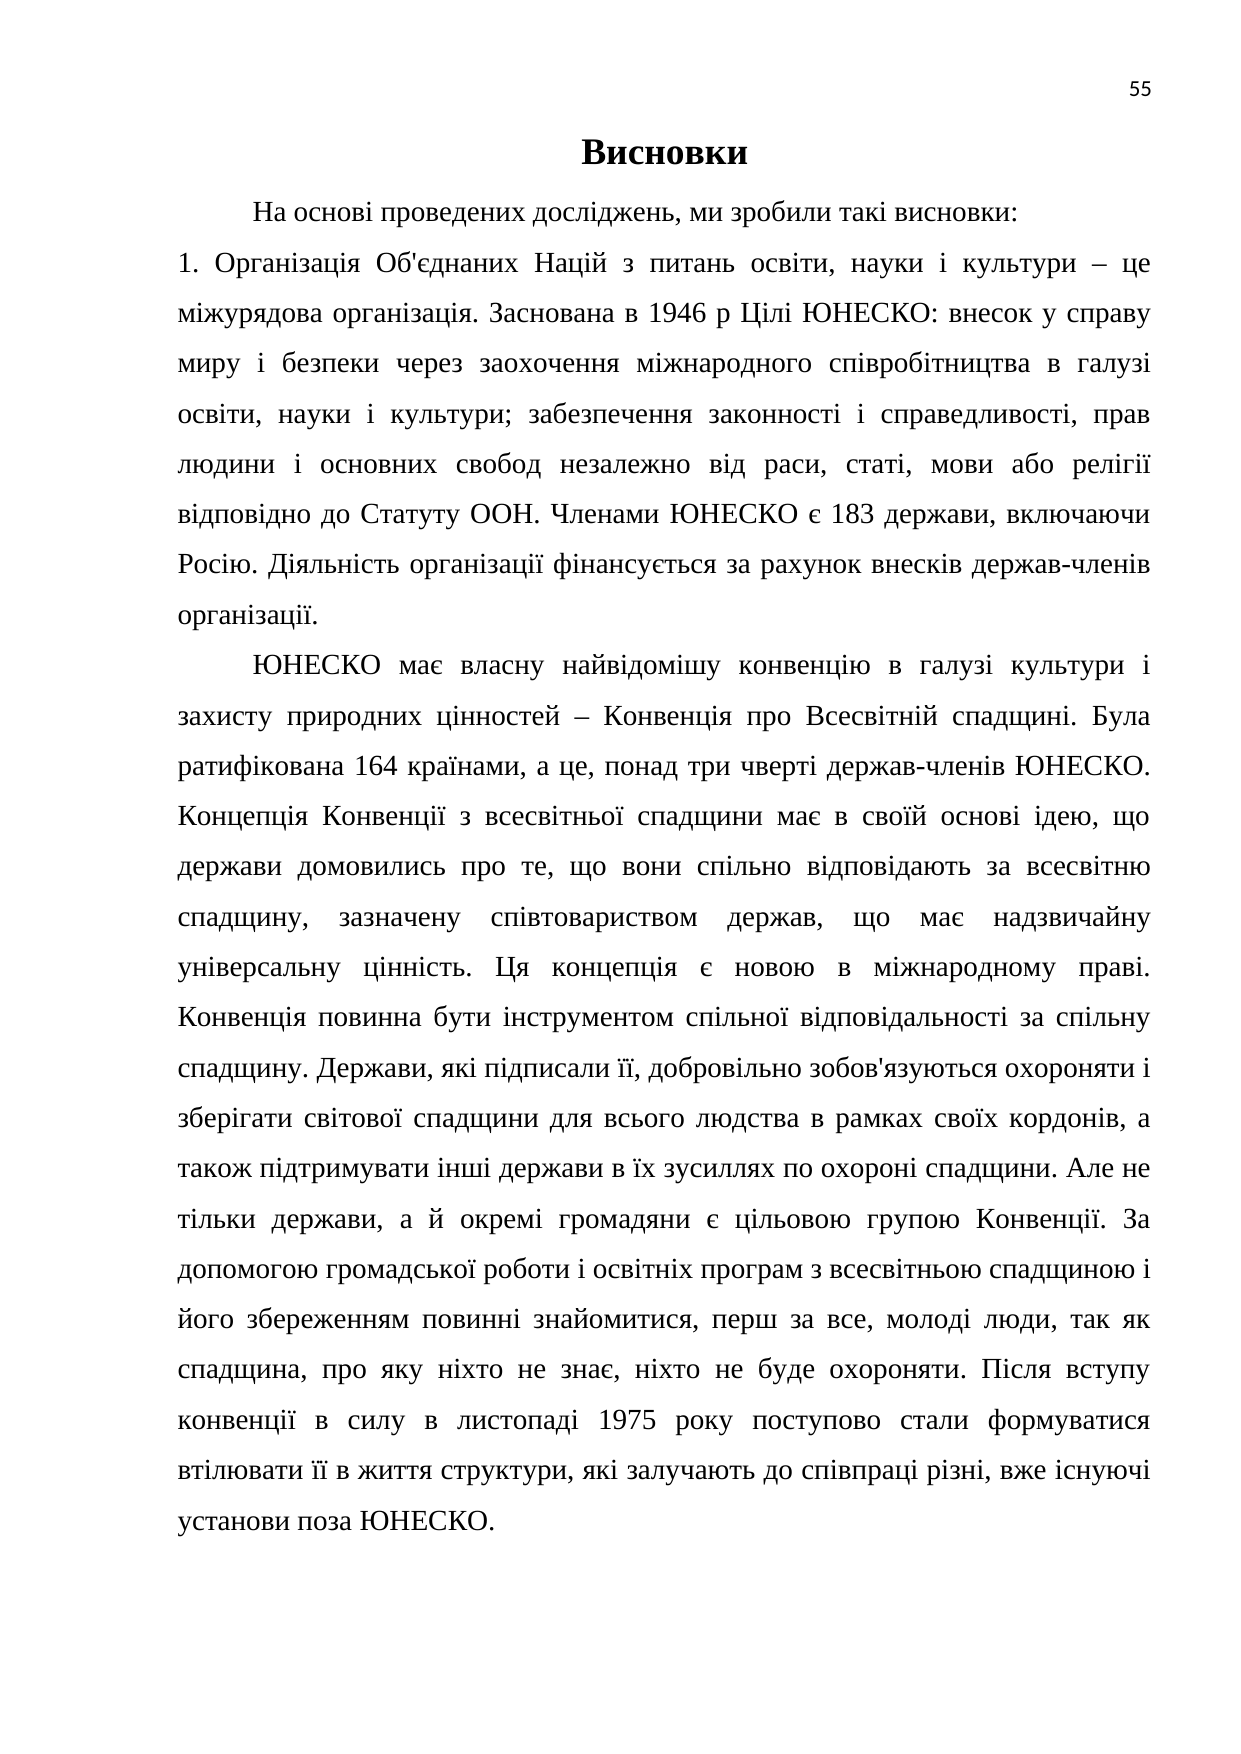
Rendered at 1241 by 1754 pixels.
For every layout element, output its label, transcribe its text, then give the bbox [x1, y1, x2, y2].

text На основі проведених досліджень, ми зробили такі висновки: [177, 194, 1152, 228]
text Висновки [177, 130, 1152, 173]
text ЮНЕСКО має власну найвідомішу конвенцію в галузі культури і захисту природних цінностей – Конвенція про Всесвітній спадщині. Була ратифікована 164 країнами, а це, понад три чверті держав-членів ЮНЕСКО. Концепція Конвенції з всесвітньої спадщини має в своїй основі ідею, що держави домовились про те, що вони спільно відповідають за всесвітню спадщину, зазначену співтовариством держав, що має надзвичайну універсальну цінність. Ця концепція є новою в міжнародному праві. Конвенція повинна бути інструментом спільної відповідальності за спільну спадщину. Держави, які підписали її, добровільно зобов'язуються охороняти і зберігати світової спадщини для всього людства в рамках своїх кордонів, а також підтримувати інші держави в їх зусиллях по охороні спадщини. Але не тільки держави, а й окремі громадяни є цільовою групою Конвенції. За допомогою громадської роботи і освітніх програм з всесвітньою спадщиною і його збереженням повинні знайомитися, перш за все, молоді люди, так як спадщина, про яку ніхто не знає, ніхто не буде охороняти. Після вступу конвенції в силу в листопаді 1975 року поступово стали формуватися втілювати її в життя структури, які залучають до співпраці різні, вже існуючі установи поза ЮНЕСКО. [177, 647, 1152, 1536]
text 1. Організація Об'єднаних Націй з питань освіти, науки і культури – це міжурядова організація. Заснована в 1946 р Цілі ЮНЕСКО: внесок у справу миру і безпеки через заохочення міжнародного співробітництва в галузі освіти, науки і культури; забезпечення законності і справедливості, прав людини і основних свобод незалежно від раси, статі, мови або релігії відповідно до Статуту ООН. Членами ЮНЕСКО є 183 держави, включаючи Росію. Діяльність організації фінансується за рахунок внесків держав-членів організації. [177, 245, 1152, 631]
